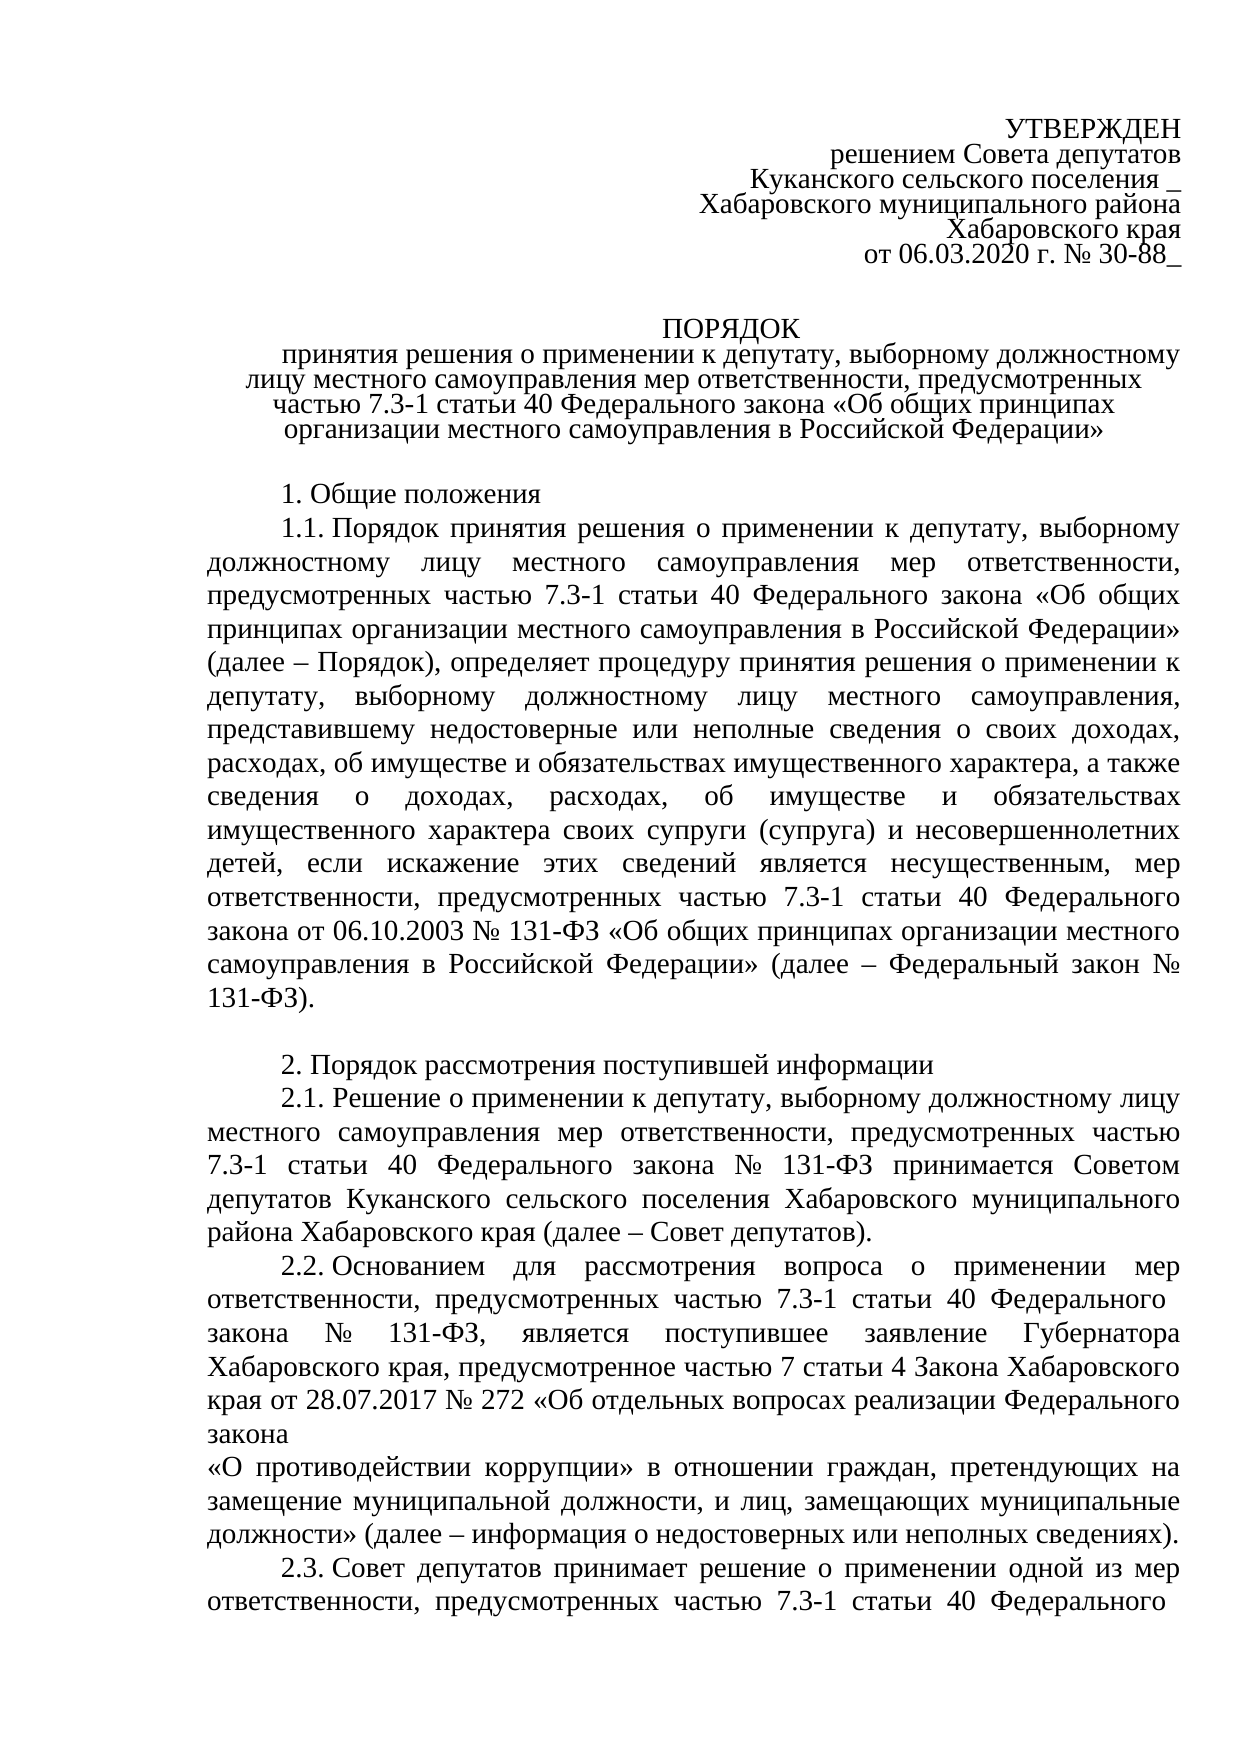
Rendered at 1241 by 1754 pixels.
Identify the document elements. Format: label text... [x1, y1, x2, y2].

text Куканского сельского поселения _ [207, 168, 1181, 193]
text УТВЕРЖДЕН [207, 118, 1181, 143]
text ПОРЯДОК [207, 318, 1181, 343]
text Хабаровского края [207, 218, 1181, 243]
text 2. Порядок рассмотрения поступившей информации [207, 1047, 1181, 1080]
text решением Совета депутатов [207, 143, 1181, 168]
text от 06.03.2020 г. № 30-88_ [207, 243, 1181, 268]
text 1. Общие положения [207, 477, 1181, 510]
text 2.1. Решение о применении к депутату, выборному должностному лицу местного самоуправления мер ответственности, предусмотренных частью 7.3-1 статьи 40 Федерального закона № 131-ФЗ принимается Советом депутатов Куканского сельского поселения Хабаровского муниципального района Хабаровского края (далее – Совет депутатов). [207, 1080, 1181, 1248]
text принятия решения о применении к депутату, выборному должностному лицу местного самоуправления мер ответственности, предусмотренных частью 7.3-1 статьи 40 Федерального закона «Об общих принципах организации местного самоуправления в Российской Федерации» [207, 343, 1181, 443]
text Хабаровского муниципального района [207, 193, 1181, 218]
text 2.2. Основанием для рассмотрения вопроса о применении мер ответственности, предусмотренных частью 7.3-1 статьи 40 Федерального закона № 131-ФЗ, является поступившее заявление Губернатора Хабаровского края, предусмотренное частью 7 статьи 4 Закона Хабаровского края от 28.07.2017 № 272 «Об отдельных вопросах реализации Федерального закона «О противодействии коррупции» в отношении граждан, претендующих на замещение муниципальной должности, и лиц, замещающих муниципальные должности» (далее – информация о недостоверных или неполных сведениях). [207, 1248, 1181, 1550]
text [207, 1550, 1181, 1617]
text 1.1. Порядок принятия решения о применении к депутату, выборному должностному лицу местного самоуправления мер ответственности, предусмотренных частью 7.3-1 статьи 40 Федерального закона «Об общих принципах организации местного самоуправления в Российской Федерации» (далее – Порядок), определяет процедуру принятия решения о применении к депутату, выборному должностному лицу местного самоуправления, представившему недостоверные или неполные сведения о своих доходах, расходах, об имуществе и обязательствах имущественного характера, а также сведения о доходах, расходах, об имуществе и обязательствах имущественного характера своих супруги (супруга) и несовершеннолетних детей, если искажение этих сведений является несущественным, мер ответственности, предусмотренных частью 7.3-1 статьи 40 Федерального закона от 06.10.2003 № 131-ФЗ «Об общих принципах организации местного самоуправления в Российской Федерации» (далее – Федеральный закон № 131-ФЗ). [207, 510, 1181, 1013]
